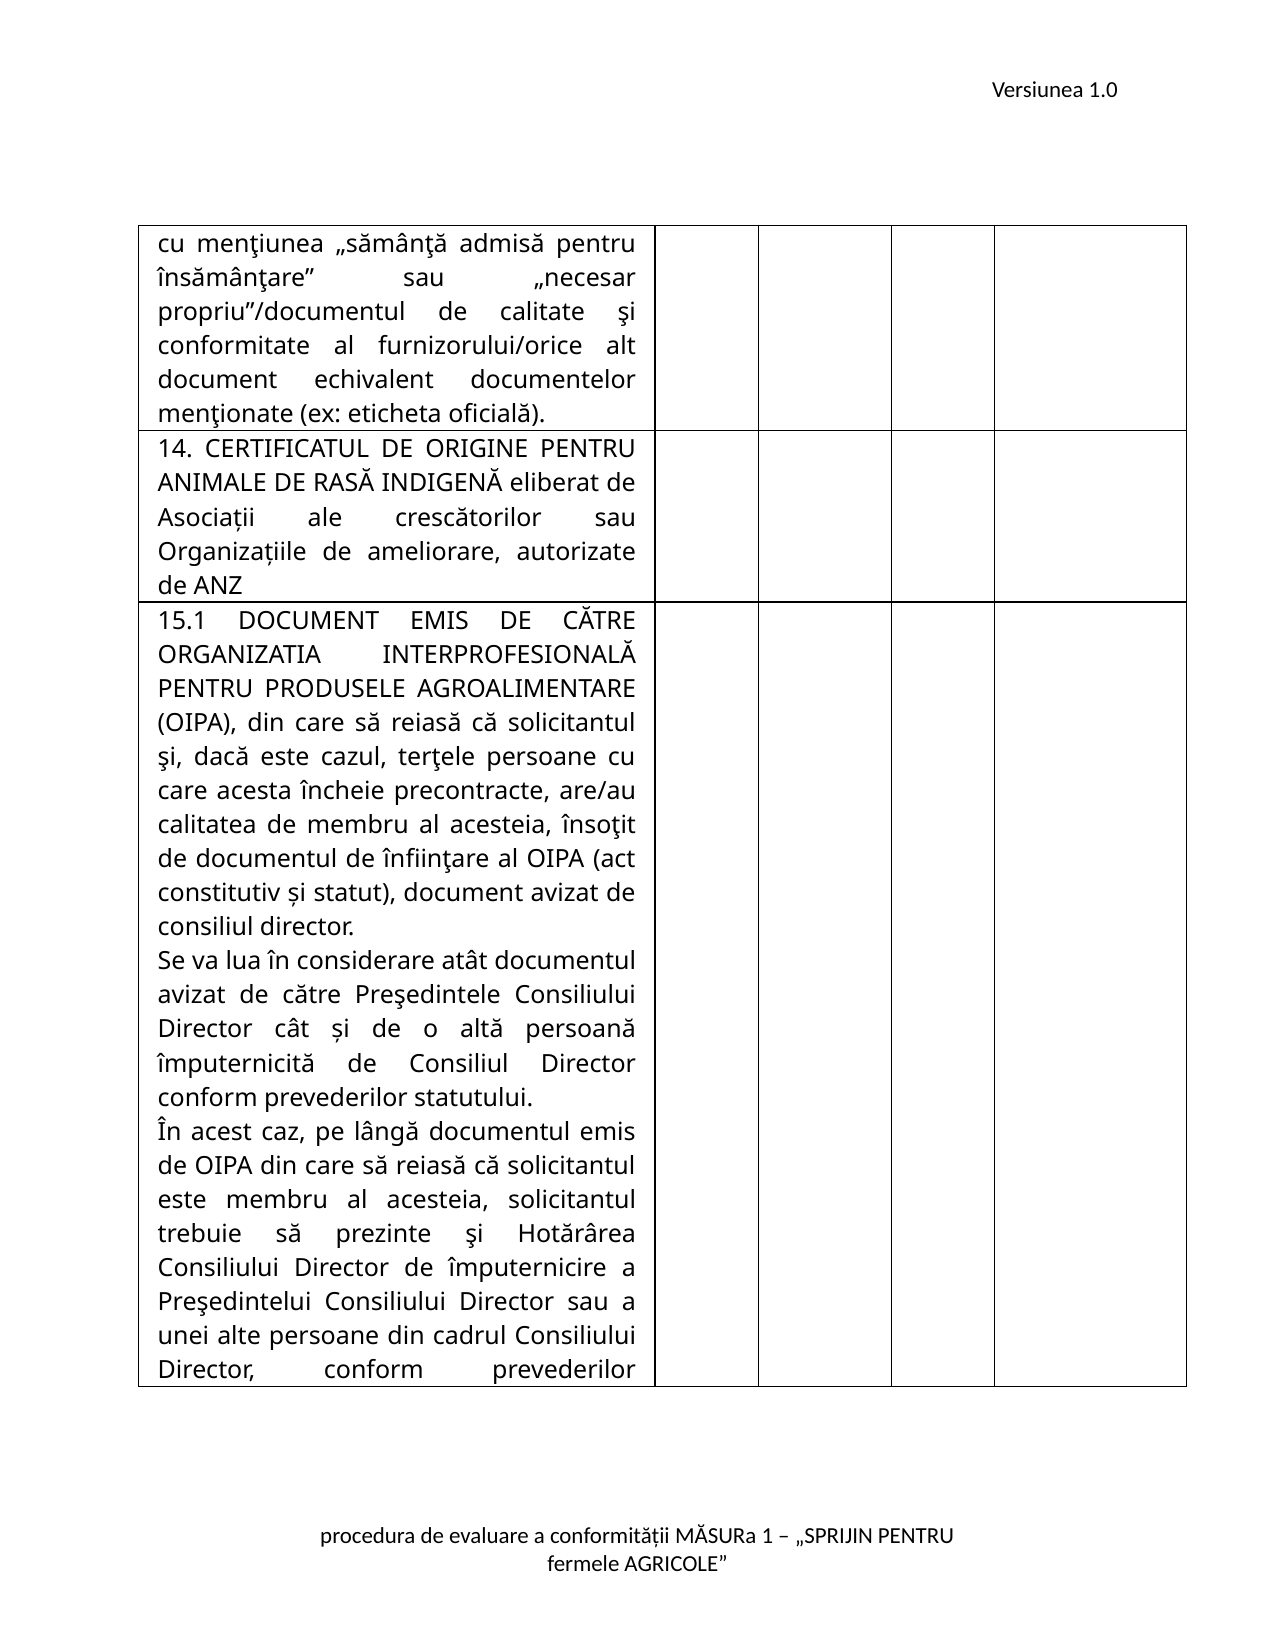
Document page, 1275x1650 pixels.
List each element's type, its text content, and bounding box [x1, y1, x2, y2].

table_cell [892, 431, 994, 601]
table_cell [892, 603, 994, 1386]
table_cell [656, 226, 758, 430]
table_cell [759, 431, 891, 601]
table_cell [995, 226, 1186, 430]
table_cell [759, 226, 891, 430]
table_cell [656, 603, 758, 1386]
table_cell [139, 226, 654, 430]
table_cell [139, 603, 654, 1386]
table_cell [656, 431, 758, 601]
table_cell [995, 431, 1186, 601]
table_cell [995, 603, 1186, 1386]
table_cell [759, 603, 891, 1386]
table_cell 14. CERTIFICATUL DE ORIGINE PENTRU ANIMALE DE RASĂ INDIGENĂ eliberat de Asociații ale crescătorilor sau Organizațiile de ameliorare, autorizate de ANZ [139, 431, 654, 601]
table_cell [892, 226, 994, 430]
